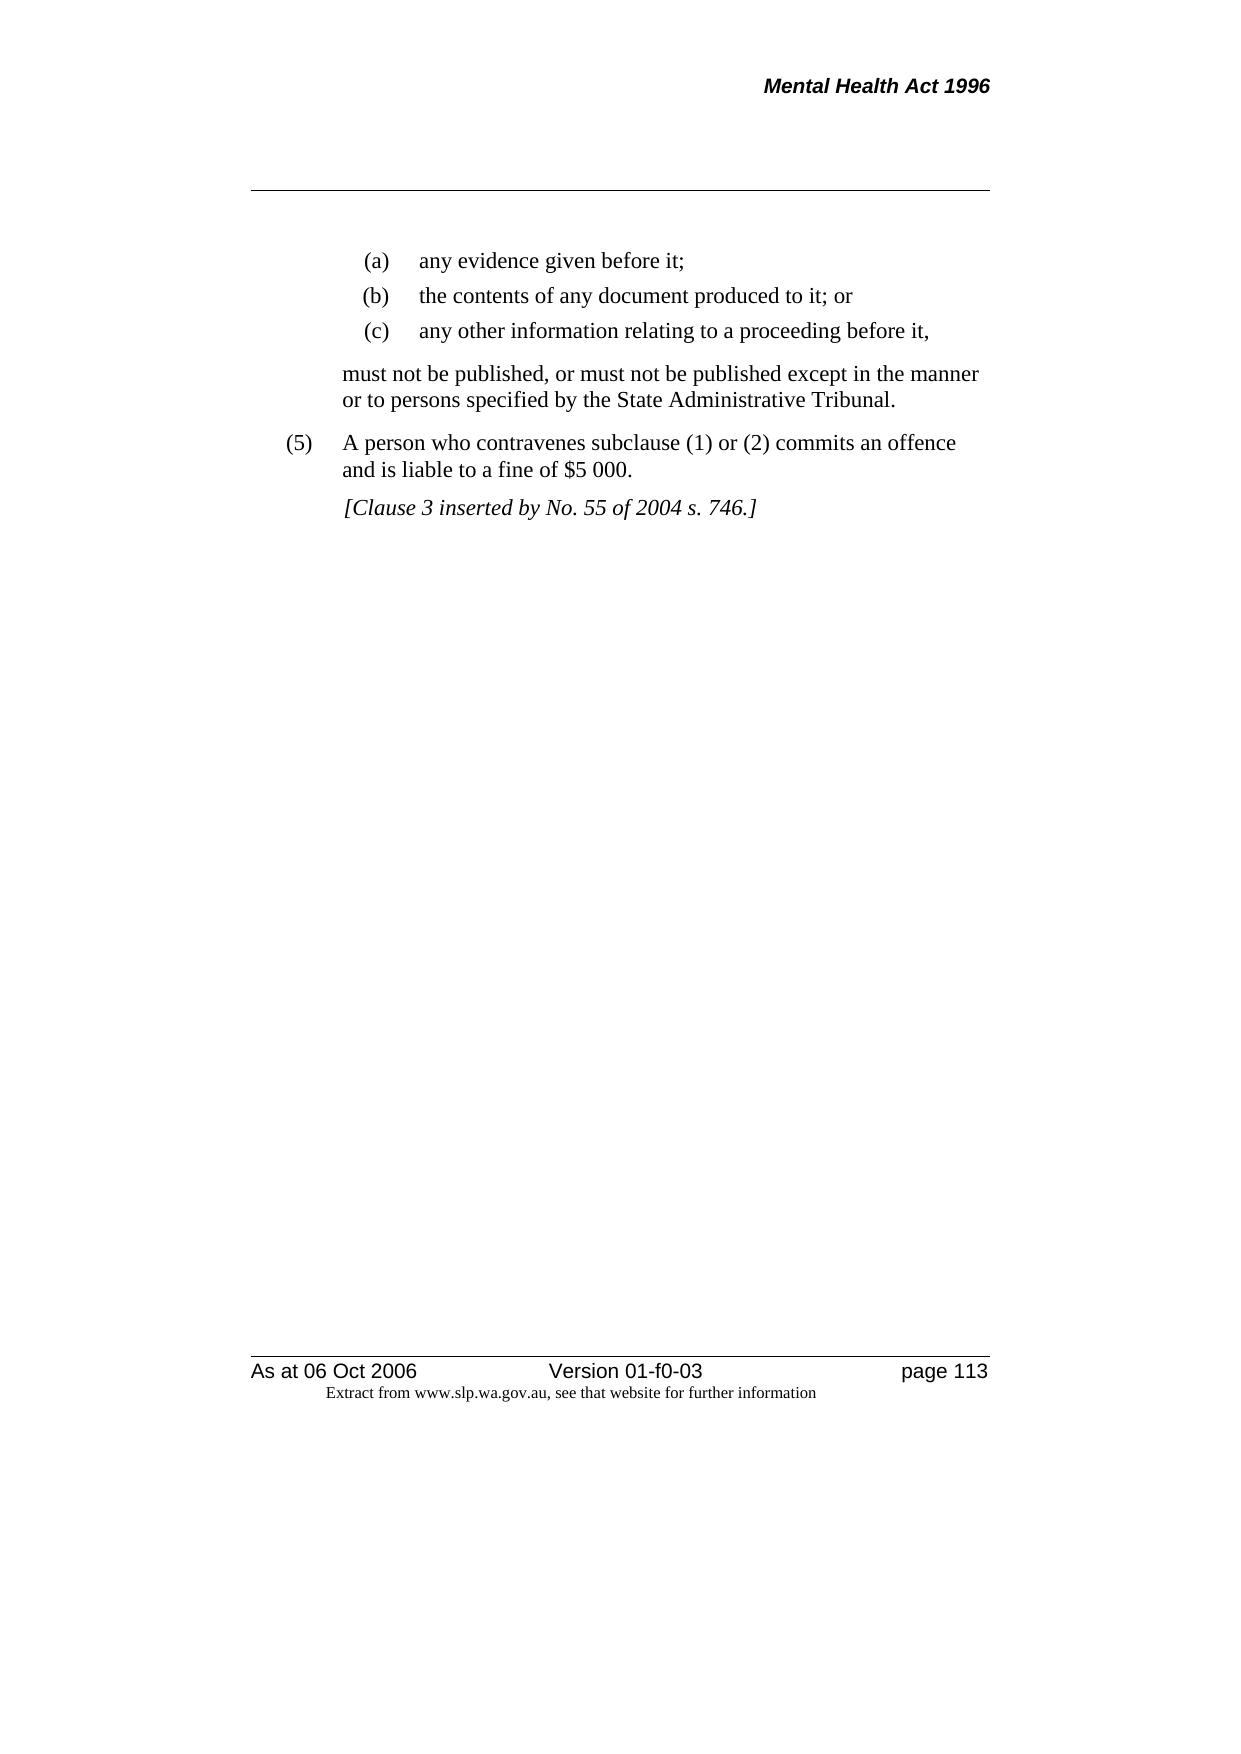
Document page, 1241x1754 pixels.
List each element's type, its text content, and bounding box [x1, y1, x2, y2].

text must not be published, or must not be published except in the manner or to persons specified by the State Administrative Tribunal. [251, 360, 990, 413]
text (a) any evidence given before it; [251, 247, 990, 274]
text (5) A person who contravenes subclause (1) or (2) commits an offence and is liable to a fine of $5 000. [251, 429, 990, 482]
text (c) any other information relating to a proceeding before it, [251, 317, 990, 343]
text (b) the contents of any document produced to it; or [251, 282, 990, 308]
text [Clause 3 inserted by No. 55 of 2004 s. 746.] [251, 494, 990, 521]
